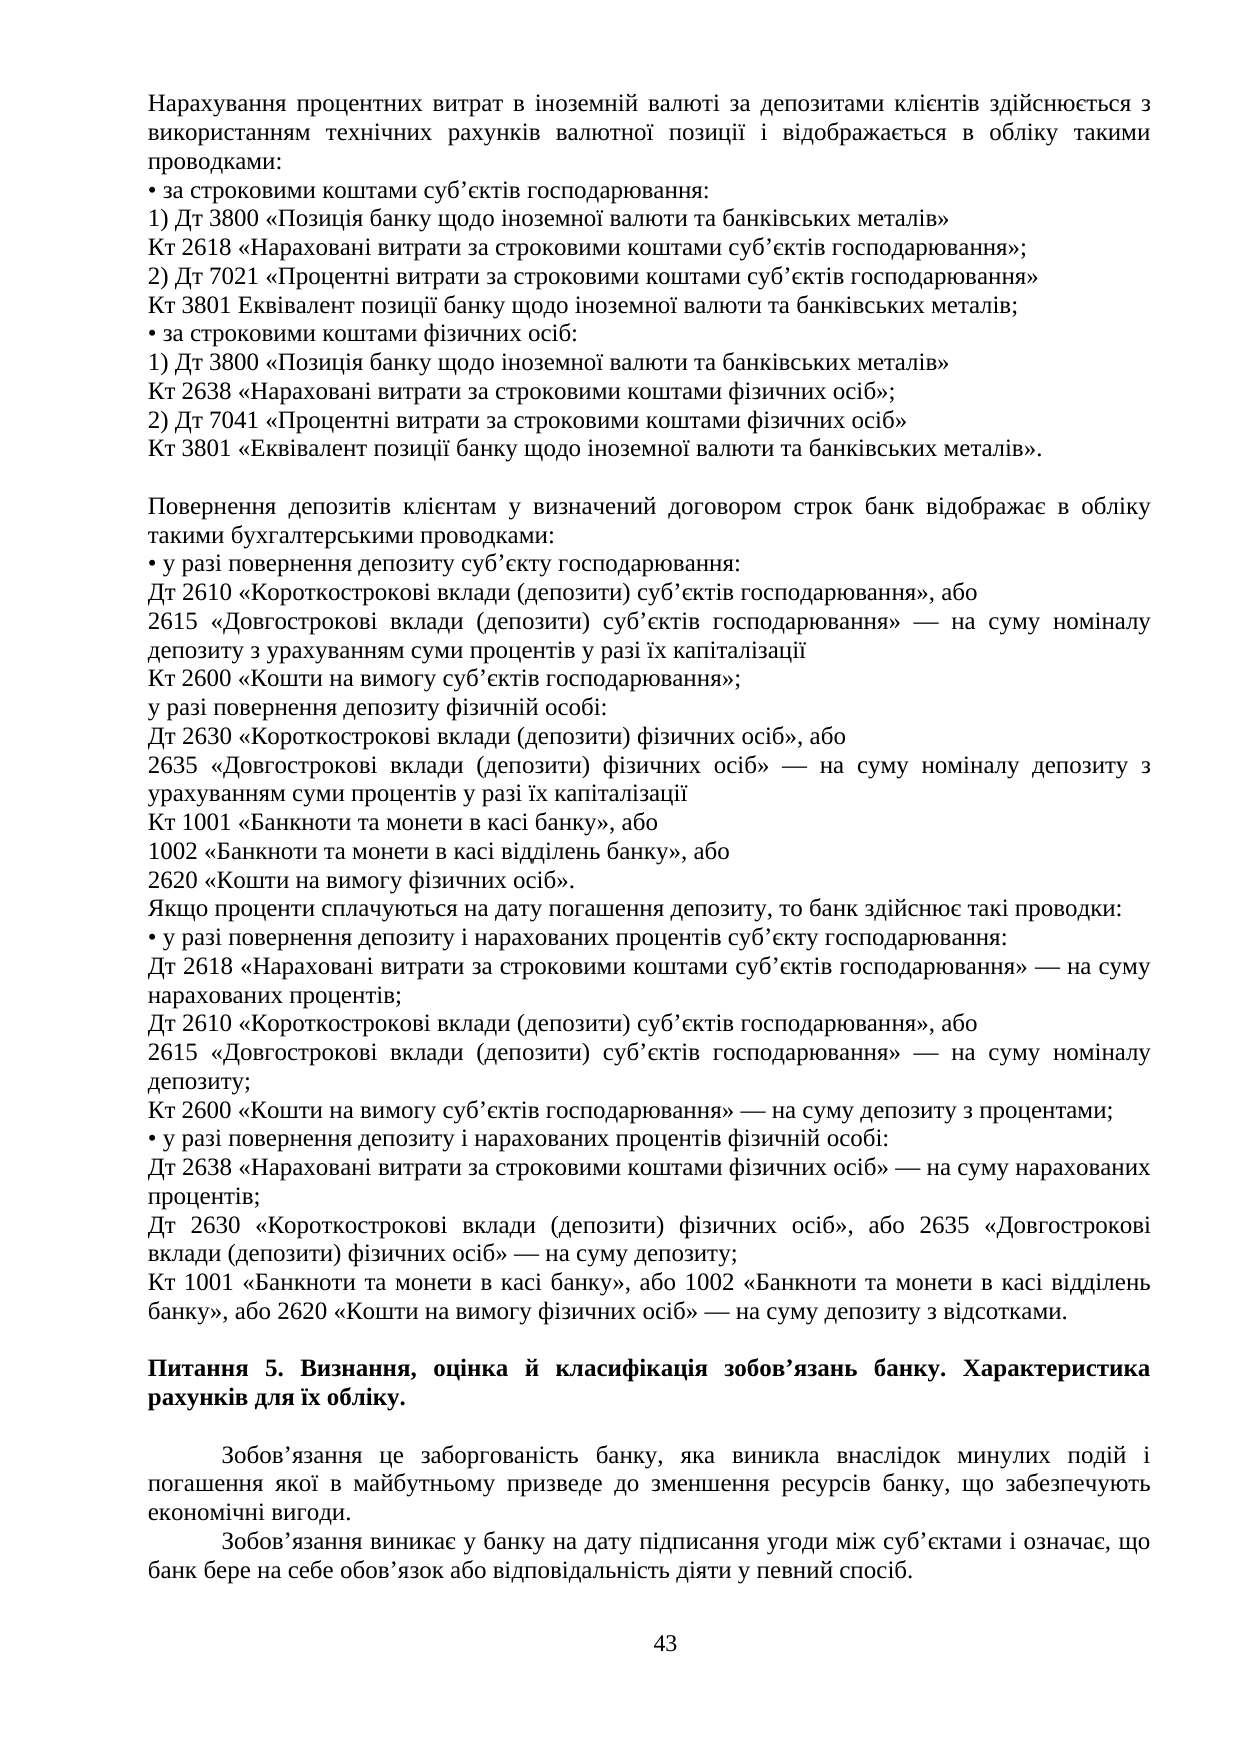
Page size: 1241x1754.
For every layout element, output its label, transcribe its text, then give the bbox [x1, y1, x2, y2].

text Дт 2618 «Нараховані витрати за строковими коштами суб’єктів господарювання» — на суму нарахованих процентів; [148, 951, 1152, 1008]
text Дт 2630 «Короткострокові вклади (депозити) фізичних осіб», або [148, 721, 1152, 750]
subtitle Питання 5. Визнання, оцінка й класифікація зобов’язань банку. Характеристика рахунків для їх обліку. [148, 1353, 1152, 1411]
text Зобов’язання це заборгованість банку, яка виникла внаслідок минулих подій і погашення якої в майбутньому призведе до зменшення ресурсів банку, що забезпечують економічні вигоди. [148, 1440, 1152, 1526]
text 2) Дт 7041 «Процентні витрати за строковими коштами фізичних осіб» [148, 405, 1152, 433]
text 2635 «Довгострокові вклади (депозити) фізичних осіб» — на суму номіналу депозиту з урахуванням суми процентів у разі їх капіталізації [148, 750, 1152, 807]
text Дт 2638 «Нараховані витрати за строковими коштами фізичних осіб» — на суму нарахованих процентів; [148, 1152, 1152, 1210]
text Кт 1001 «Банкноти та монети в касі банку», або [148, 807, 1152, 836]
text • у разі повернення депозиту і нарахованих процентів суб’єкту господарювання: [148, 922, 1152, 951]
text Нарахування процентних витрат в іноземній валюті за депозитами клієнтів здійснюється з використанням технічних рахунків валютної позиції і відображається в обліку такими проводками: [148, 88, 1152, 175]
text Кт 2618 «Нараховані витрати за строковими коштами суб’єктів господарювання»; [148, 232, 1152, 261]
text Зобов’язання виникає у банку на дату підписання угоди між суб’єктами і означає, що банк бере на себе обов’язок або відповідальність діяти у певний спосіб. [148, 1526, 1152, 1583]
text Дт 2610 «Короткострокові вклади (депозити) суб’єктів господарювання», або [148, 577, 1152, 606]
text Кт 3801 Еквівалент позиції банку щодо іноземної валюти та банківських металів; [148, 290, 1152, 318]
text 1) Дт 3800 «Позиція банку щодо іноземної валюти та банківських металів» [148, 347, 1152, 376]
text Кт 2638 «Нараховані витрати за строковими коштами фізичних осіб»; [148, 376, 1152, 405]
text • у разі повернення депозиту суб’єкту господарювання: [148, 548, 1152, 577]
text 2615 «Довгострокові вклади (депозити) суб’єктів господарювання» — на суму номіналу депозиту; [148, 1037, 1152, 1095]
text 1002 «Банкноти та монети в касі відділень банку», або [148, 836, 1152, 865]
text Кт 1001 «Банкноти та монети в касі банку», або 1002 «Банкноти та монети в касі відділень банку», або 2620 «Кошти на вимогу фізичних осіб» — на суму депозиту з відсотками. [148, 1267, 1152, 1325]
text Кт 2600 «Кошти на вимогу суб’єктів господарювання» — на суму депозиту з процентами; [148, 1095, 1152, 1123]
text 2615 «Довгострокові вклади (депозити) суб’єктів господарювання» — на суму номіналу депозиту з урахуванням суми процентів у разі їх капіталізації [148, 606, 1152, 663]
text Дт 2610 «Короткострокові вклади (депозити) суб’єктів господарювання», або [148, 1008, 1152, 1037]
text Дт 2630 «Короткострокові вклади (депозити) фізичних осіб», або 2635 «Довгострокові вклади (депозити) фізичних осіб» — на суму депозиту; [148, 1210, 1152, 1267]
text Кт 2600 «Кошти на вимогу суб’єктів господарювання»; [148, 663, 1152, 692]
text Якщо проценти сплачуються на дату погашення депозиту, то банк здійснює такі проводки: [148, 893, 1152, 922]
text Повернення депозитів клієнтам у визначений договором строк банк відображає в обліку такими бухгалтерськими проводками: [148, 491, 1152, 548]
text 1) Дт 3800 «Позиція банку щодо іноземної валюти та банківських металів» [148, 203, 1152, 232]
text • за строковими коштами фізичних осіб: [148, 318, 1152, 347]
text • за строковими коштами суб’єктів господарювання: [148, 175, 1152, 203]
text у разі повернення депозиту фізичній особі: [148, 692, 1152, 721]
text Кт 3801 «Еквівалент позиції банку щодо іноземної валюти та банківських металів». [148, 433, 1152, 462]
text 2) Дт 7021 «Процентні витрати за строковими коштами суб’єктів господарювання» [148, 261, 1152, 290]
text 2620 «Кошти на вимогу фізичних осіб». [148, 865, 1152, 893]
text • у разі повернення депозиту і нарахованих процентів фізичній особі: [148, 1123, 1152, 1152]
